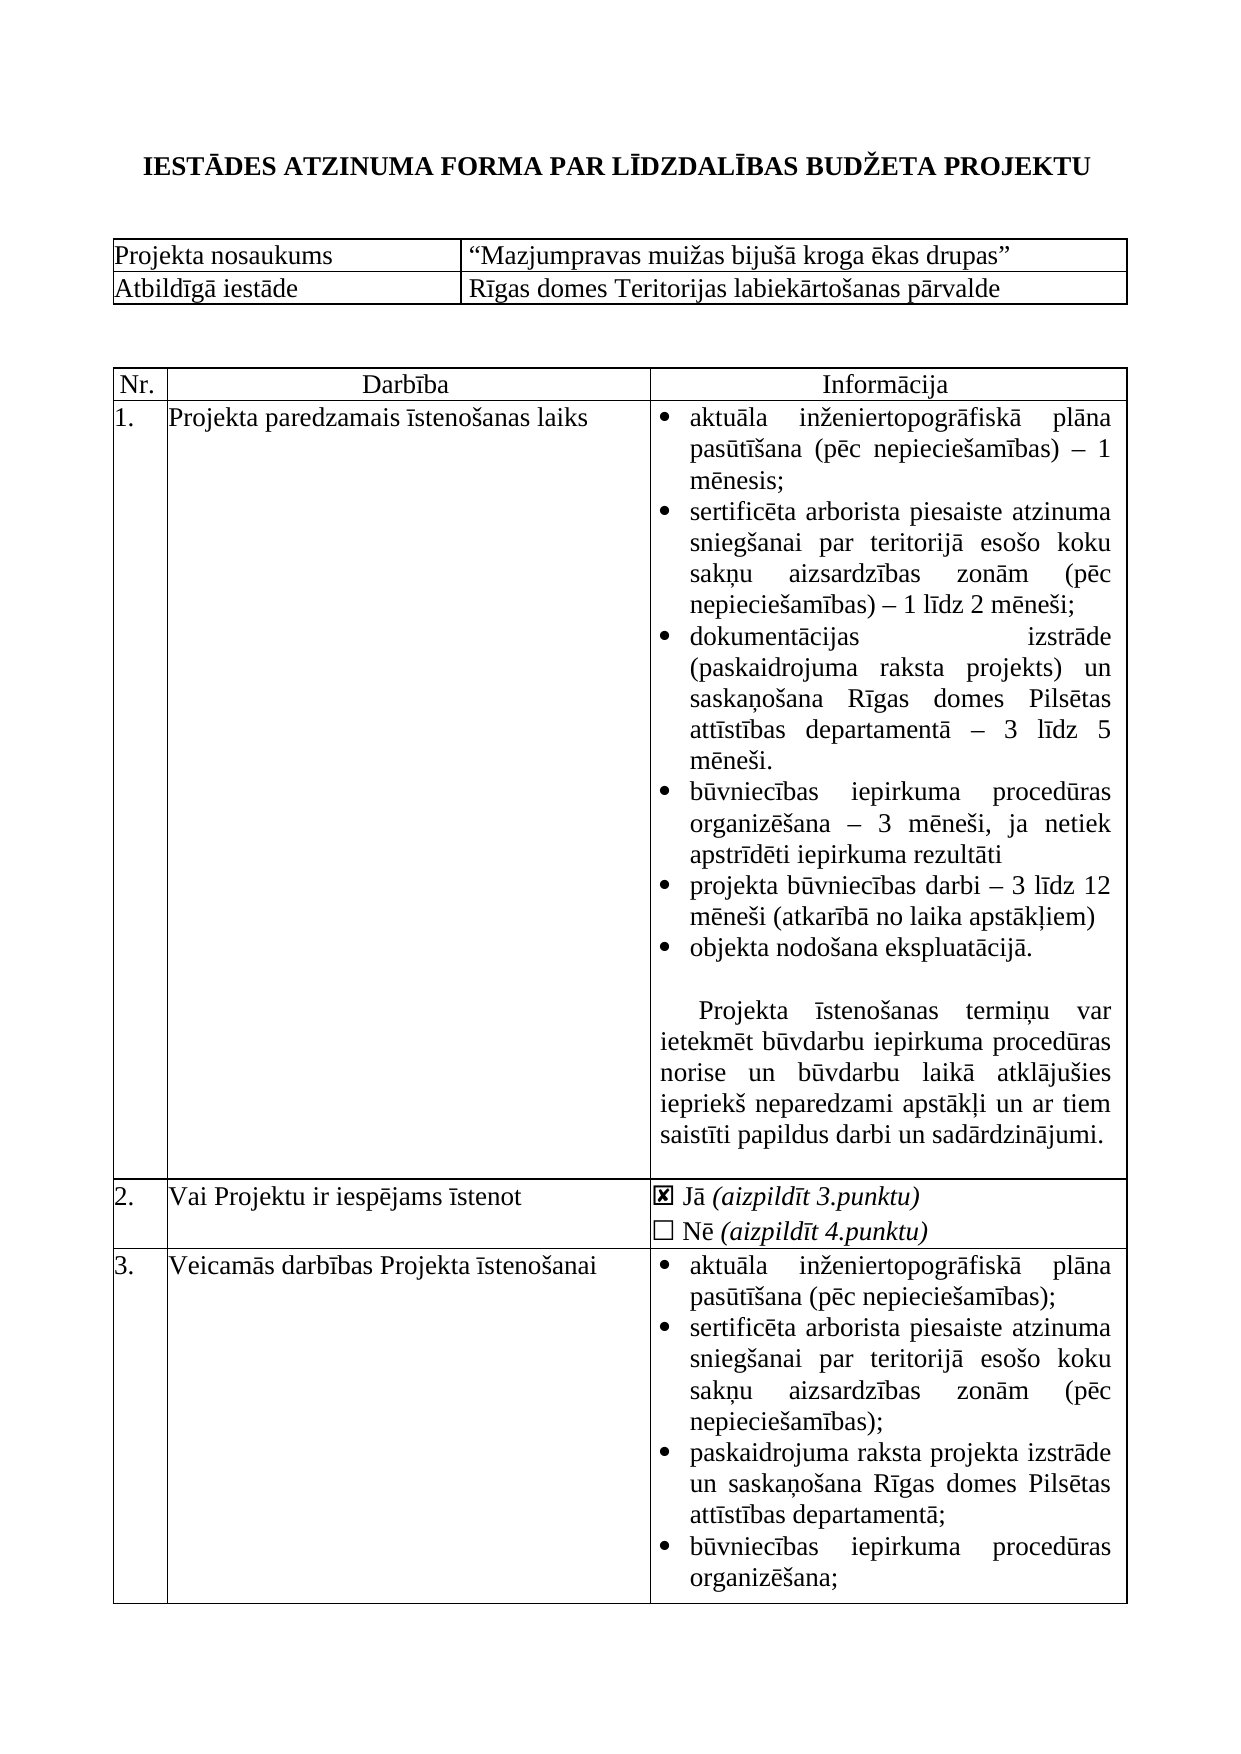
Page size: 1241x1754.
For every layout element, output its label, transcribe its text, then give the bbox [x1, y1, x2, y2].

table_cell aktuāla inženiertopogrāfiskā plāna pasūtīšana (pēc nepieciešamības) – 1 mēnesis; sertificēta arborista piesaiste atzinuma sniegšanai par teritorijā esošo koku sakņu aizsardzības zonām (pēc nepieciešamības) – 1 līdz 2 mēneši; dokumentācijas izstrāde (paskaidrojuma raksta projekts) un saskaņošana Rīgas domes Pilsētas attīstības departamentā – 3 līdz 5 mēneši. būvniecības iepirkuma procedūras organizēšana – 3 mēneši, ja netiek apstrīdēti iepirkuma rezultāti projekta būvniecības darbi – 3 līdz 12 mēneši (atkarībā no laika apstākļiem) objekta nodošana ekspluatācijā. Projekta īstenošanas termiņu var ietekmēt būvdarbu iepirkuma procedūras norise un būvdarbu laikā atklājušies iepriekš neparedzami apstākļi un ar tiem saistīti papildus darbi un sadārdzinājumi. [651, 401, 1126, 1178]
table_header Nr. [114, 369, 167, 400]
table_cell Projekta paredzamais īstenošanas laiks [168, 401, 650, 1178]
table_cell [168, 1249, 650, 1603]
table_cell Vai Projektu ir iespējams īstenot [168, 1180, 650, 1248]
table_cell 3. [114, 1249, 167, 1603]
table_cell 2. [114, 1180, 167, 1248]
text IESTĀDES ATZINUMA FORMA PAR LĪDZDALĪBAS BUDŽETA PROJEKTU [112, 150, 1128, 181]
table_cell 1. [114, 401, 167, 1178]
table_cell Rīgas domes Teritorijas labiekārtošanas pārvalde [462, 272, 1126, 303]
table_header Projekta nosaukums [114, 240, 460, 271]
table_cell Atbildīgā iestāde [114, 272, 460, 303]
table_header Darbība [168, 369, 650, 400]
table_header “Mazjumpravas muižas bijušā kroga ēkas drupas” [462, 240, 1126, 271]
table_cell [651, 1249, 1126, 1603]
table_cell Jā (aizpildīt 3.punktu) ☐ Nē (aizpildīt 4.punktu) [651, 1180, 1126, 1248]
table_header Informācija [651, 369, 1126, 400]
